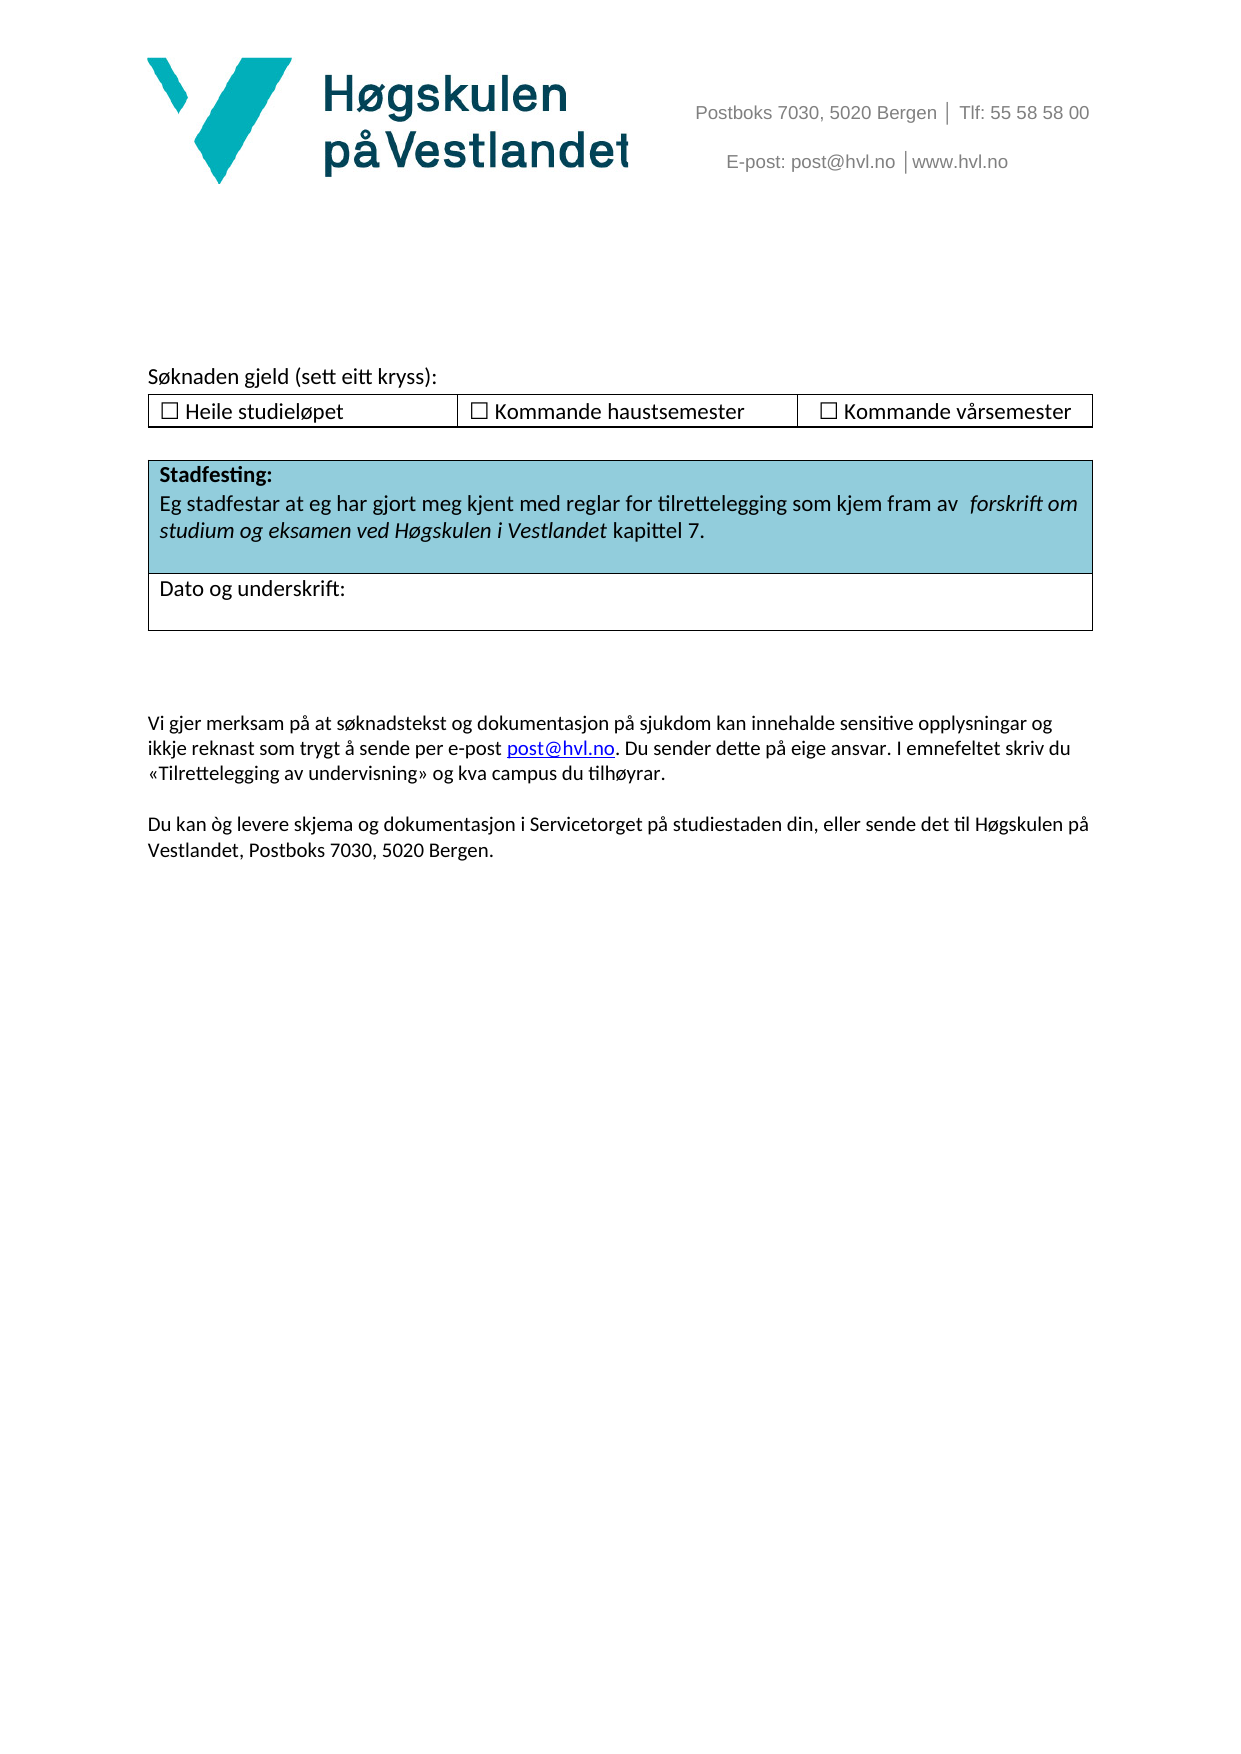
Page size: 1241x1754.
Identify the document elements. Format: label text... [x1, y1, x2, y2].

text Du kan òg levere skjema og dokumentasjon i Servicetorget på studiestaden din, eller sende det til Høgskulen på Vestlandet, Postboks 7030, 5020 Bergen. [148, 811, 1093, 862]
table_cell Dato og underskrift: [149, 574, 1092, 630]
table_header Kommande haustsemester [458, 395, 797, 426]
table_header Stadfesting: Eg stadfestar at eg har gjort meg kjent med reglar for tilrettelegging som kjem fram av forskrift om studium og eksamen ved Høgskulen i Vestlandet kapittel 7. [149, 461, 1092, 573]
table_header Heile studieløpet [149, 395, 457, 426]
text Vi gjer merksam på at søknadstekst og dokumentasjon på sjukdom kan innehalde sensitive opplysningar og ikkje reknast som trygt å sende per e-post post@hvl.no. Du sender dette på eige ansvar. I emnefeltet skriv du «Tilrettelegging av undervisning» og kva campus du tilhøyrar. [148, 710, 1093, 786]
table_header Kommande vårsemester [798, 395, 1092, 426]
picture [146, 57, 628, 183]
text Søknaden gjeld (sett eitt kryss): [148, 362, 1093, 390]
